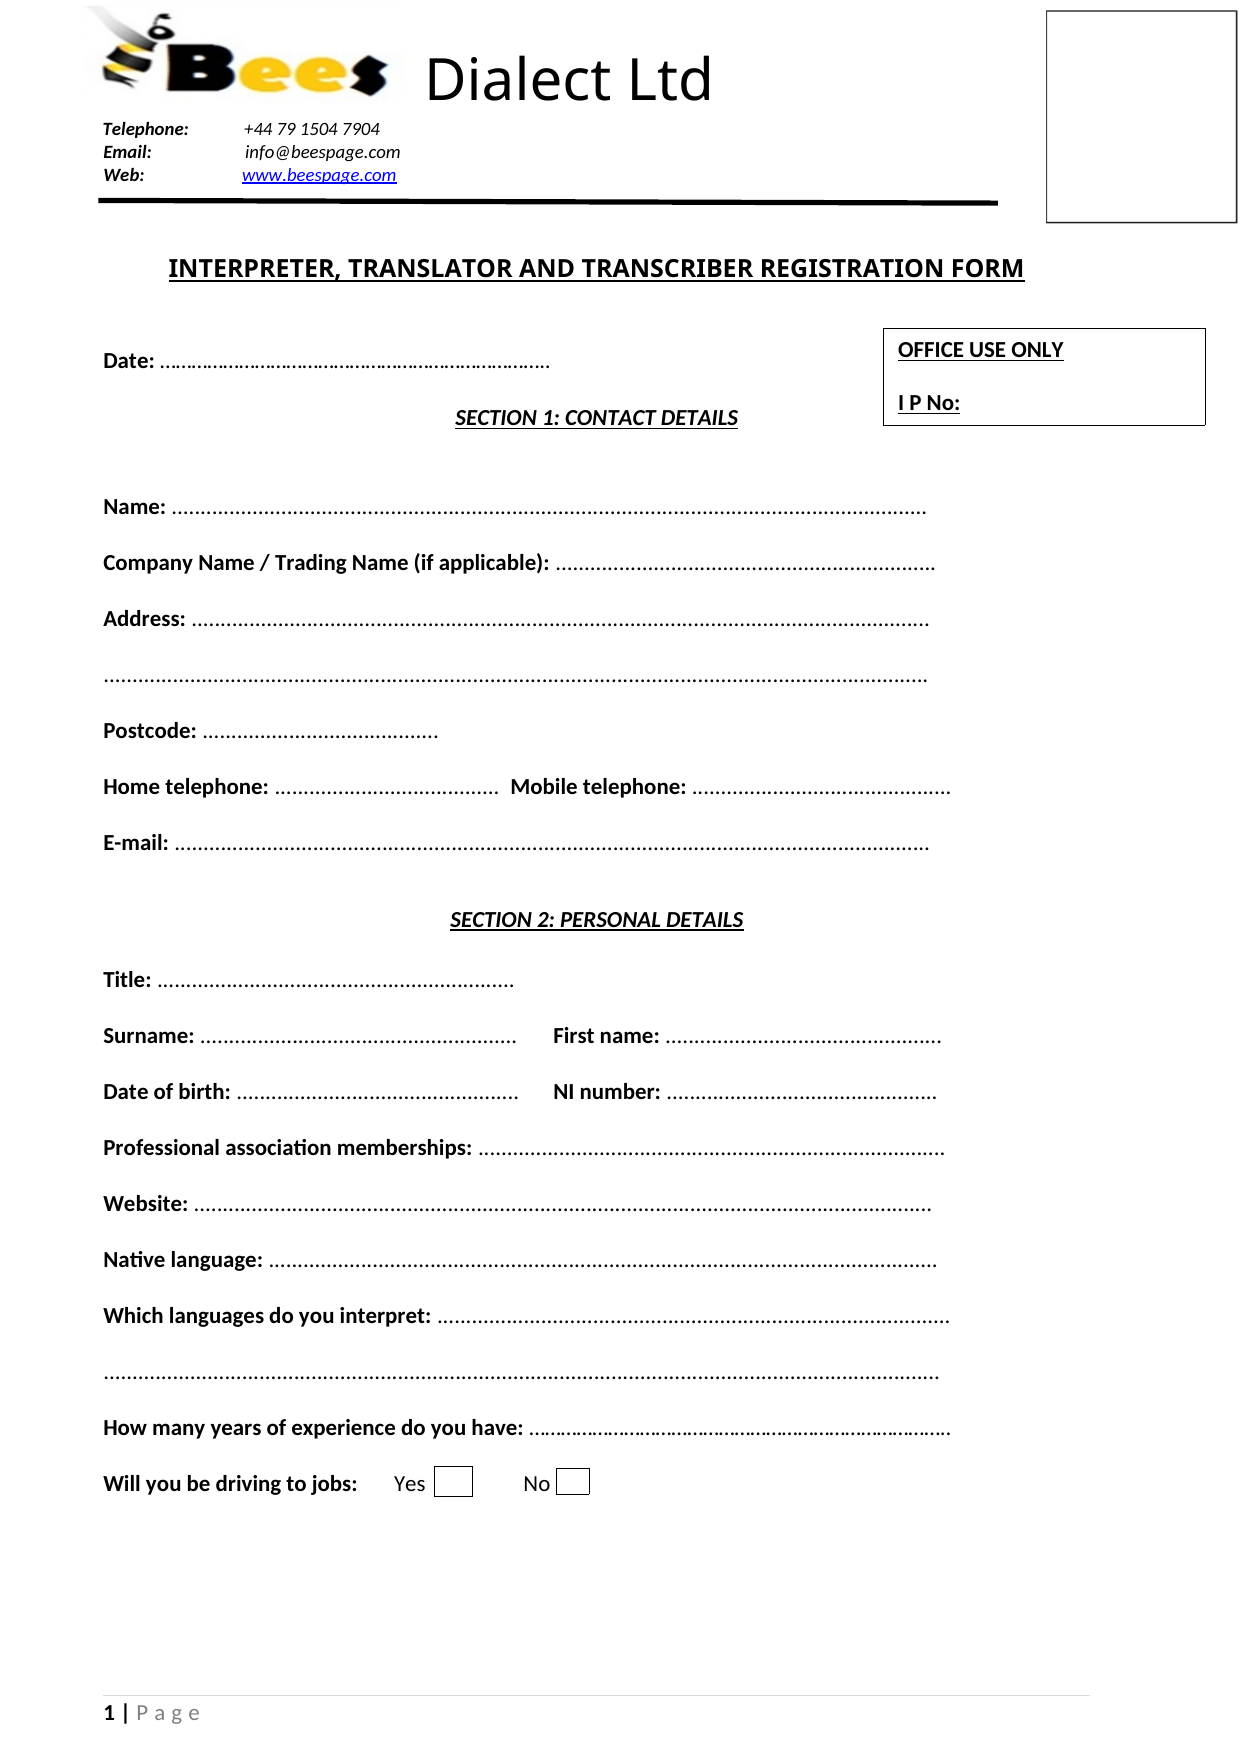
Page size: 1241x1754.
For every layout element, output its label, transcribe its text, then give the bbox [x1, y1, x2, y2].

picture [81, 4, 419, 104]
text Native language: .................................................................................................................... [103, 1245, 1090, 1273]
text Title: .............................................................. [103, 965, 1090, 993]
text ............................................................................................................................................... [103, 660, 1090, 688]
text Home telephone: ....................................... Mobile telephone: ............................................. [103, 772, 1090, 800]
text SECTION 2: PERSONAL DETAILS [103, 905, 1090, 933]
text Email: info@beespage.com [103, 140, 1044, 163]
text SECTION 1: CONTACT DETAILS [103, 403, 1090, 432]
text Telephone: +44 79 1504 7904 [9, 117, 1044, 140]
text Website: ................................................................................................................................ [103, 1189, 1090, 1217]
text Surname: ....................................................... First name: ................................................ [103, 1021, 1090, 1049]
text Which languages do you interpret: ......................................................................................... [103, 1301, 1090, 1329]
text Company Name / Trading Name (if applicable): .................................................................. [103, 548, 1090, 576]
text Will you be driving to jobs: Yes No [473, 1469, 1090, 1497]
text Date: ……………………………………………………………….. [103, 357, 883, 371]
text How many years of experience do you have: …………………………………………………………………….. [103, 1413, 1090, 1441]
text ................................................................................................................................................. [103, 1357, 1090, 1385]
text Professional association memberships: ................................................................................. [103, 1133, 1090, 1161]
text Name: ................................................................................................................................... [103, 492, 1090, 520]
text Address: ................................................................................................................................ [103, 604, 1090, 632]
text INTERPRETER, TRANSLATOR AND TRANSCRIBER REGISTRATION FORM [103, 251, 1090, 285]
text Will you be driving to jobs: Yes No [103, 1469, 434, 1497]
picture [1044, 9, 1238, 221]
text Web: www.beespage.com [103, 163, 1044, 186]
text E-mail: ................................................................................................................................... [103, 828, 1090, 856]
text Postcode: ......................................... [103, 716, 1090, 744]
text Date of birth: ................................................. NI number: ............................................... [103, 1077, 1090, 1105]
